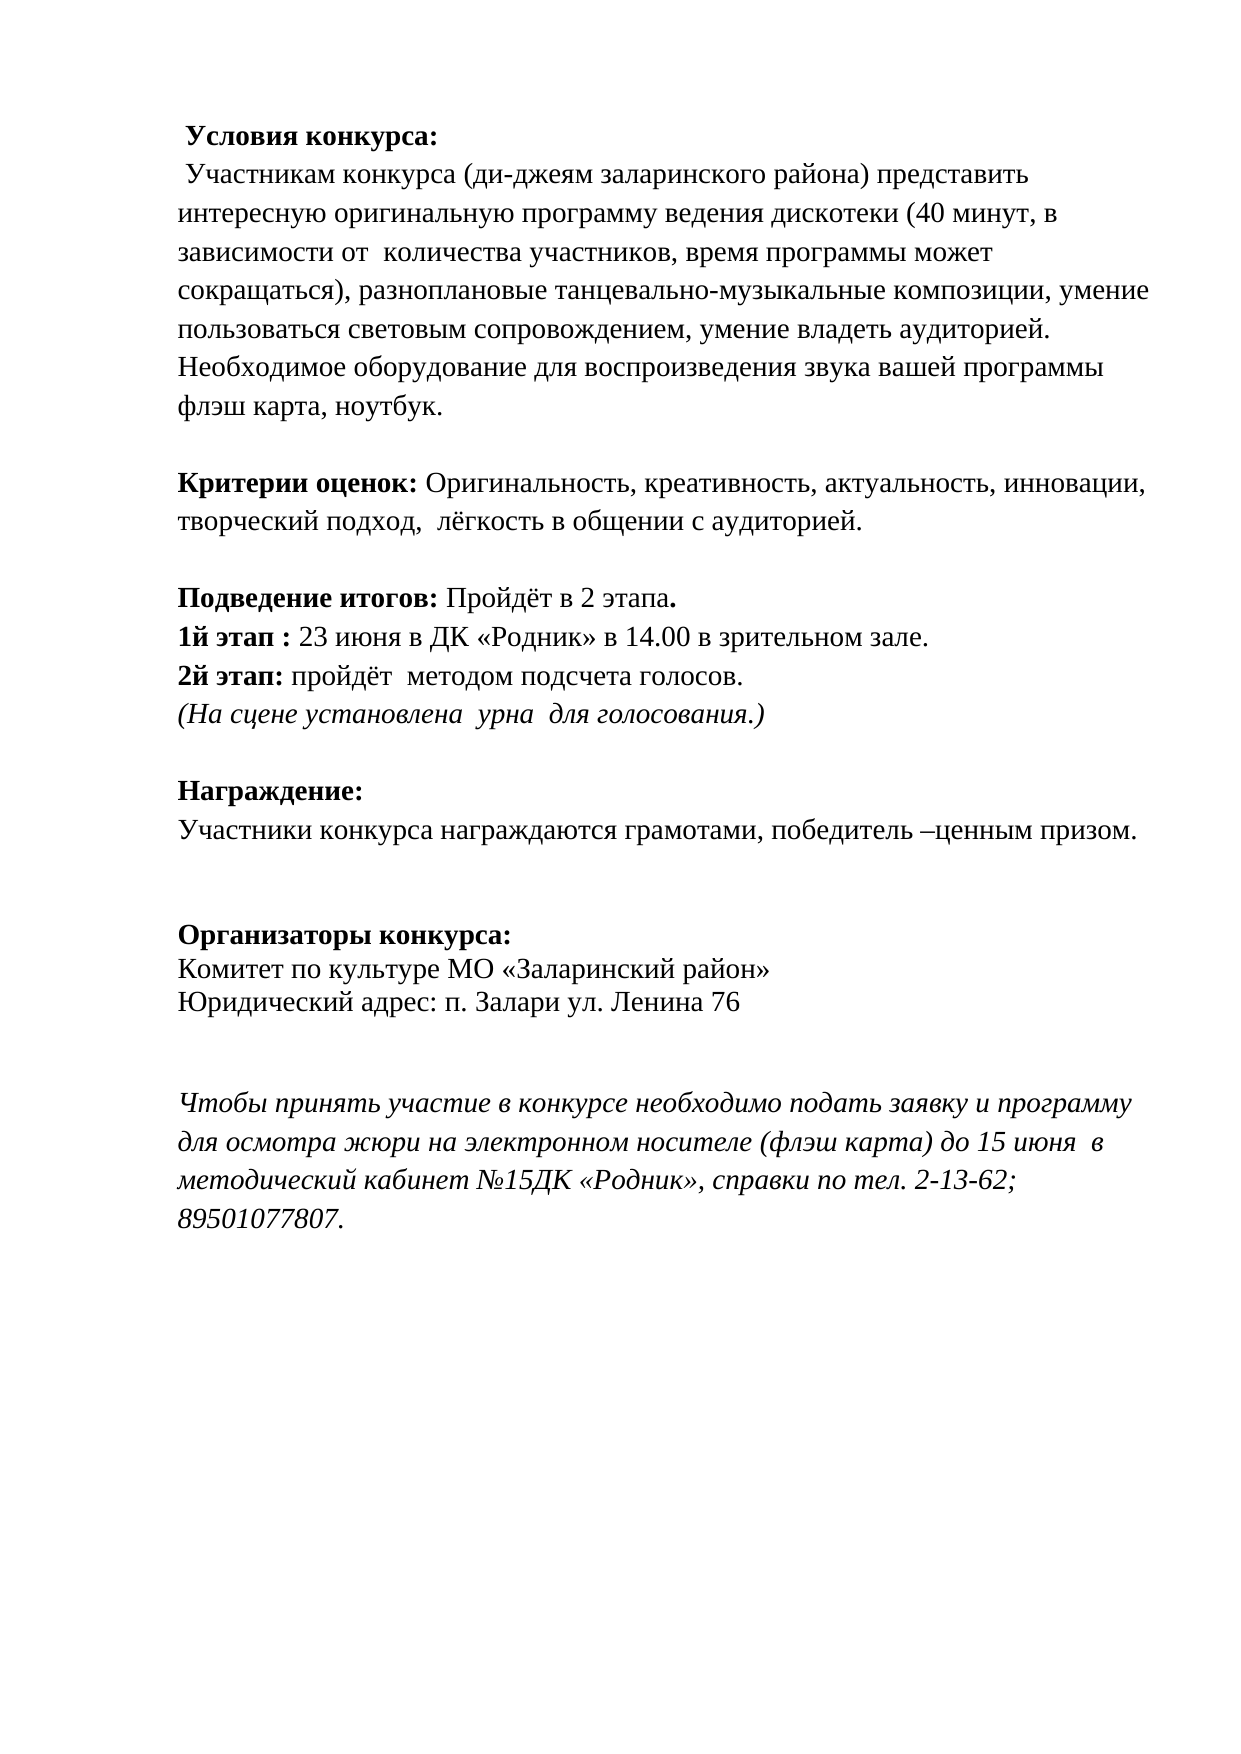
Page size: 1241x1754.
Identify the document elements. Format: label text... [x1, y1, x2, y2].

text Юридический адрес: п. Залари ул. Ленина 76 [177, 984, 1152, 1018]
text 1й этап : 23 июня в ДК «Родник» в 14.00 в зрительном зале. [177, 619, 1152, 653]
text 2й этап: пройдёт методом подсчета голосов. [177, 658, 1152, 691]
text Критерии оценок: Оригинальность, креативность, актуальность, инновации, творческий подход, лёгкость в общении с аудиторией. [177, 465, 1152, 537]
text Участникам конкурса (ди-джеям заларинского района) представить интересную оригинальную программу ведения дискотеки (40 минут, в зависимости от количества участников, время программы может сокращаться), разноплановые танцевально-музыкальные композиции, умение пользоваться световым сопровождением, умение владеть аудиторией. [177, 157, 1152, 344]
text Условия конкурса: [177, 118, 1152, 152]
text Комитет по культуре МО «Заларинский район» [177, 951, 1152, 984]
text Необходимое оборудование для воспроизведения звука вашей программы флэш карта, ноутбук. [177, 349, 1152, 421]
text Организаторы конкурса: [177, 917, 1152, 951]
text Участники конкурса награждаются грамотами, победитель –ценным призом. [177, 812, 1152, 845]
text (На сцене установлена урна для голосования.) [177, 696, 1152, 730]
text Чтобы принять участие в конкурсе необходимо подать заявку и программу для осмотра жюри на электронном носителе (флэш карта) до 15 июня в методический кабинет №15ДК «Родник», справки по тел. 2-13-62; 89501077807. [177, 1085, 1152, 1234]
text Награждение: [177, 773, 1152, 807]
text Подведение итогов: Пройдёт в 2 этапа. [177, 581, 1152, 614]
